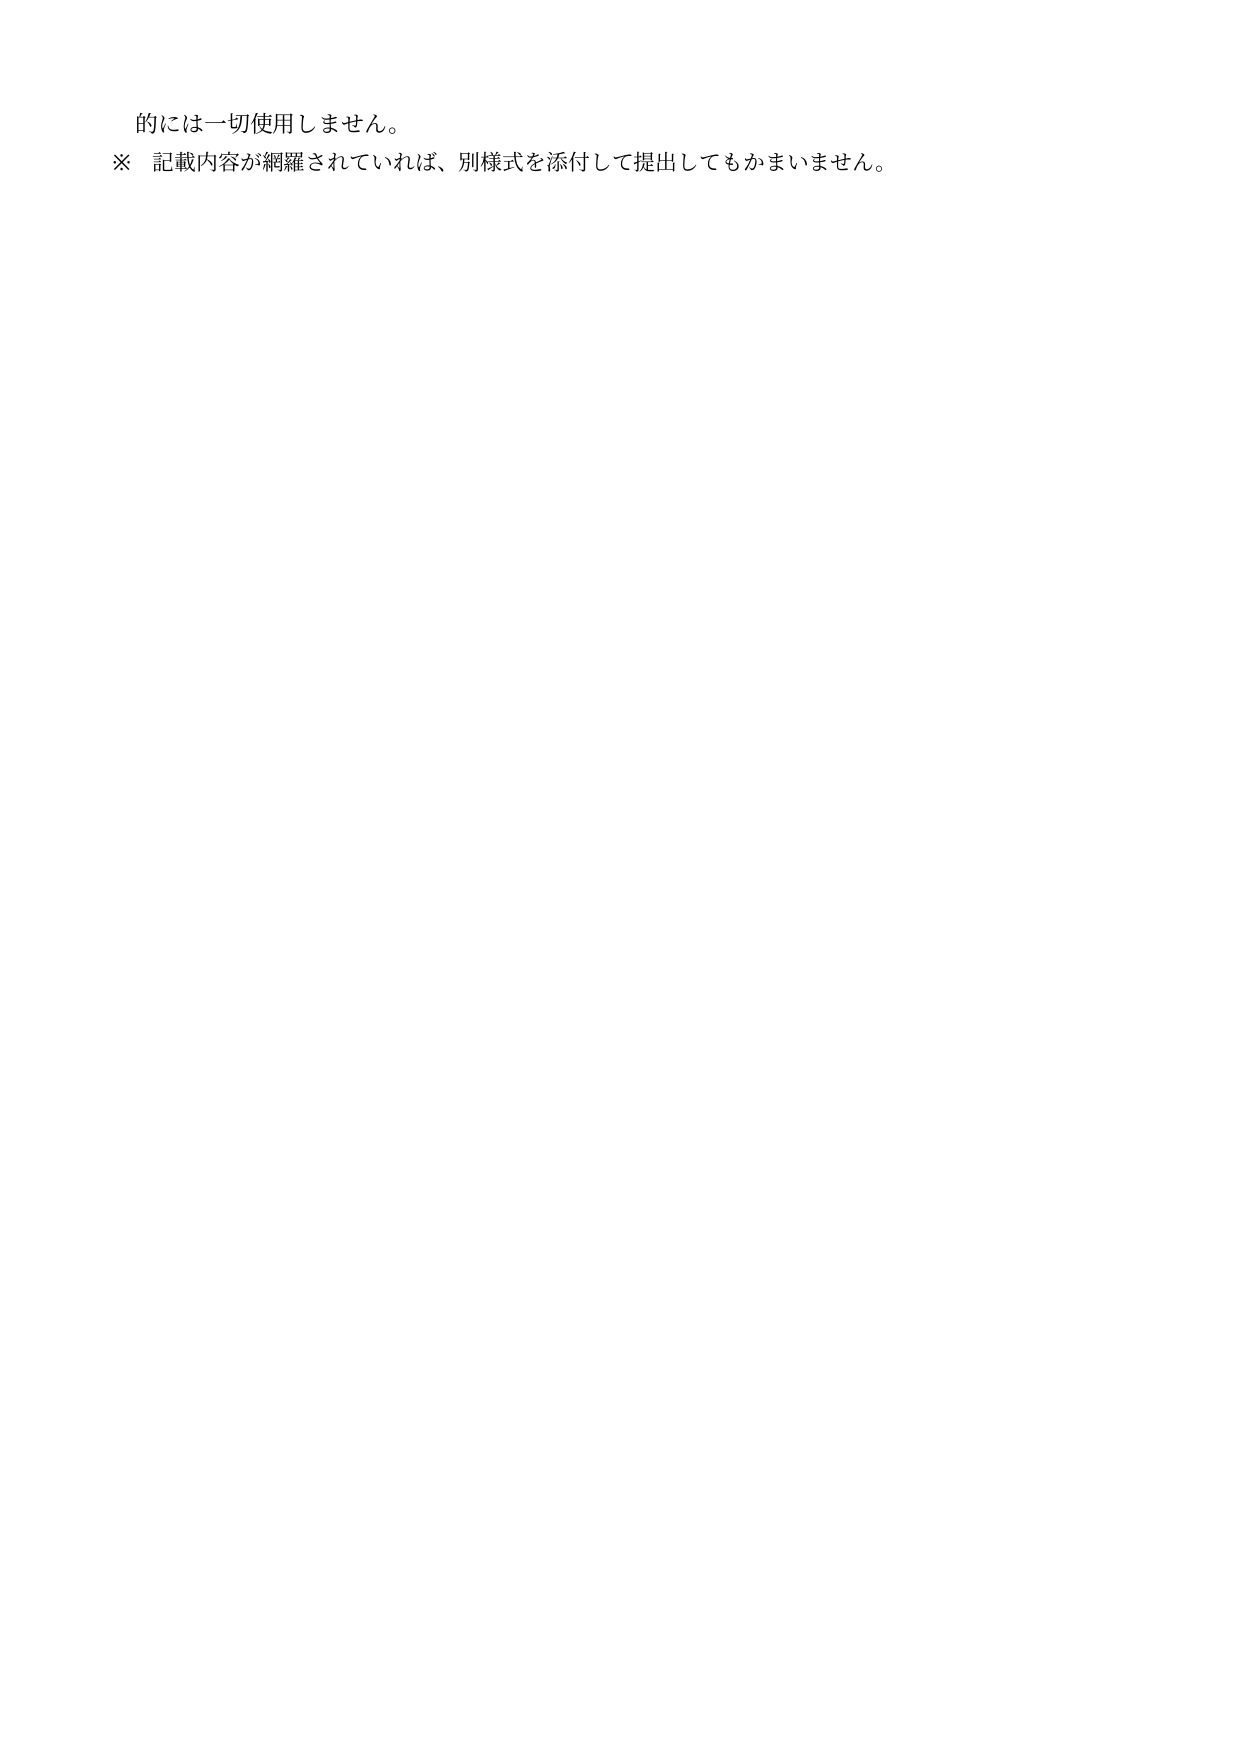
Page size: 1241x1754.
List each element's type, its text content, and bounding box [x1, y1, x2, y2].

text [112, 104, 1128, 142]
text ※ 記載内容が網羅されていれば、別様式を添付して提出してもかまいません。 [112, 142, 1128, 179]
